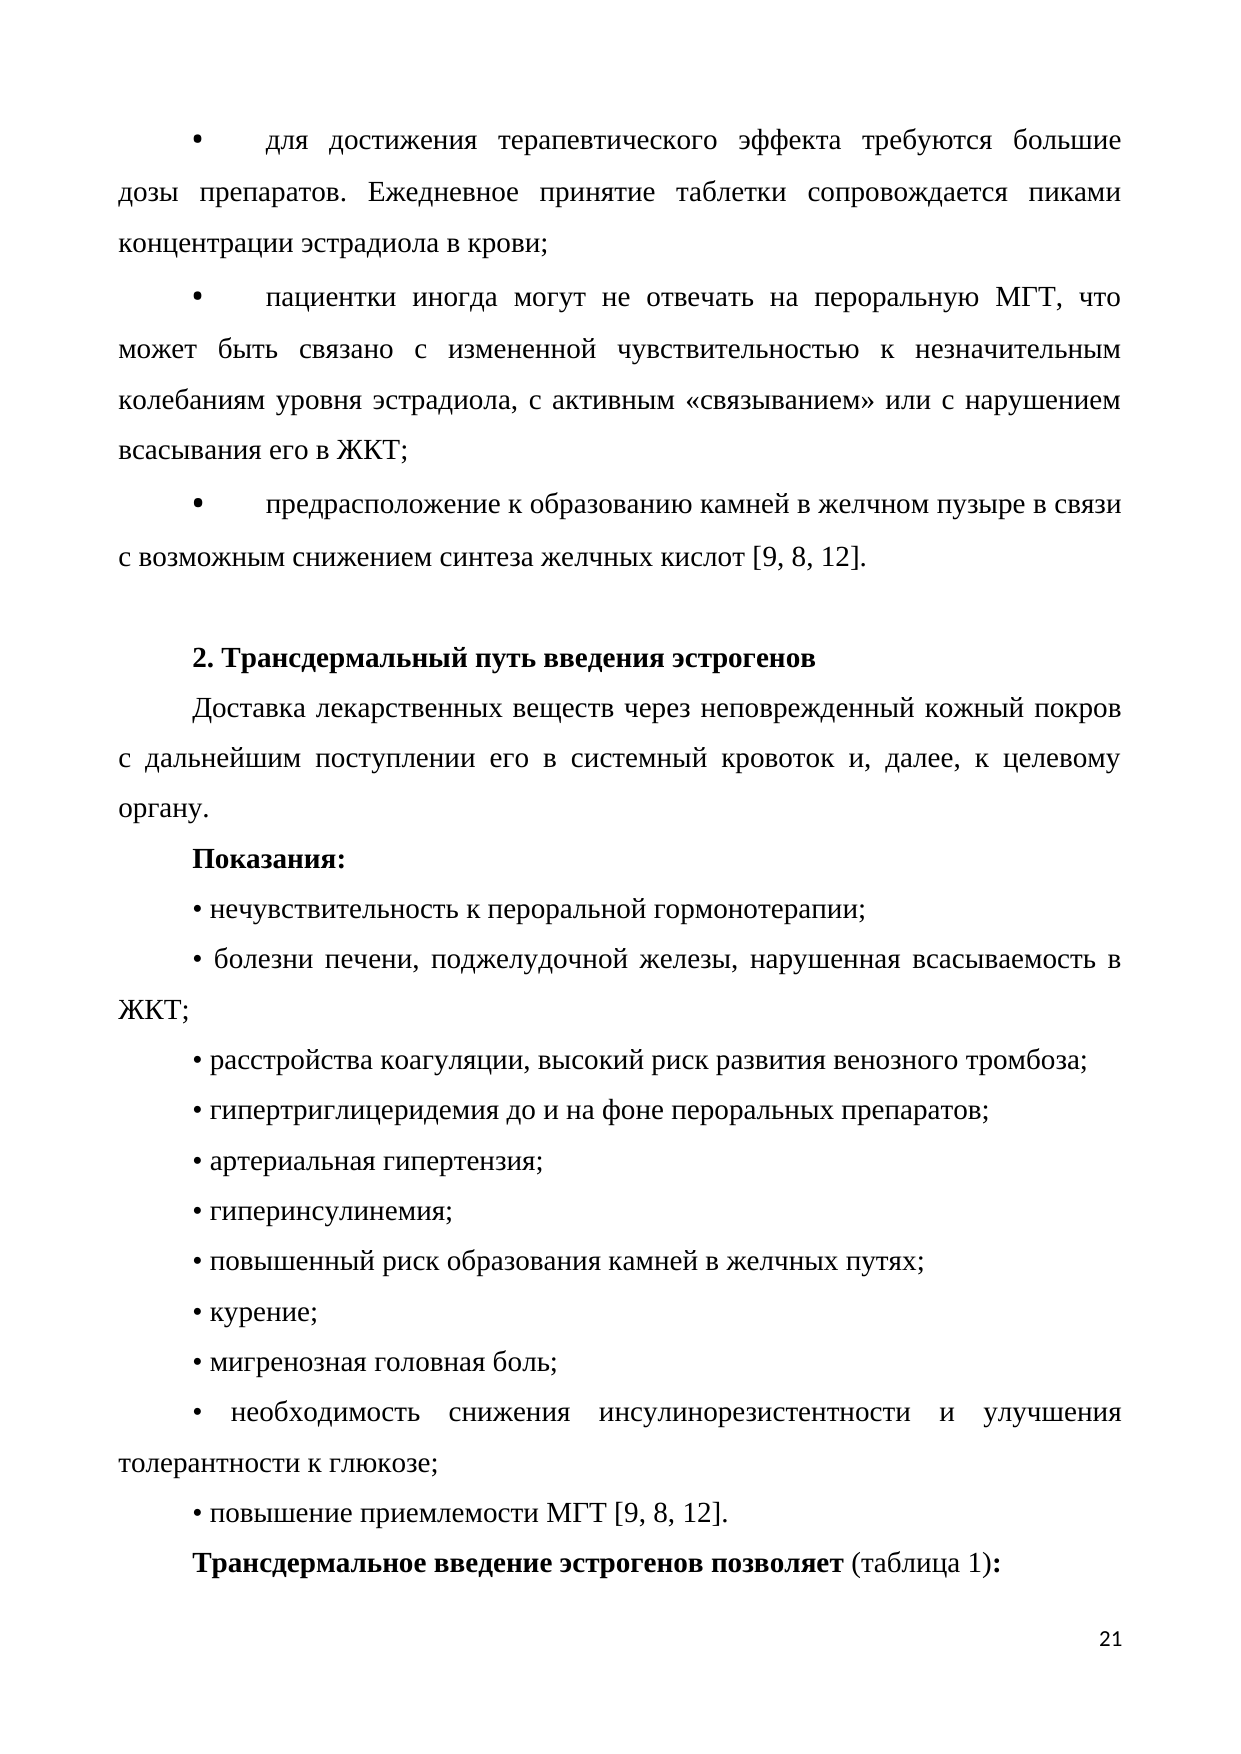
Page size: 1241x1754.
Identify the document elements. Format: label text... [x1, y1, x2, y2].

text • гипертриглицеридемия до и на фоне пероральных препаратов; [118, 1092, 1122, 1126]
text • повышение приемлемости МГТ [9, 8, 13]. [118, 1495, 1122, 1528]
list для достижения терапевтического эффекта требуются большие дозы препаратов. Ежедневное принятие таблетки сопровождается пиками концентрации эстрадиола в крови; [118, 118, 1122, 258]
text • нечувствительность к пероральной гормонотерапии; [118, 891, 1122, 925]
text 2. Трансдермальный путь введения эстрогенов [118, 640, 1122, 673]
text • повышенный риск образования камней в желчных путях; [118, 1243, 1122, 1277]
text Трансдермальное введение эстрогенов позволяет (таблица 1): [118, 1545, 1122, 1579]
text Показания: [118, 841, 1122, 874]
text Доставка лекарственных веществ через неповрежденный кожный покров с дальнейшим поступлении его в системный кровоток и, далее, к целевому органу. [118, 690, 1122, 740]
list пациентки иногда могут не отвечать на пероральную МГТ, что может быть связано с измененной чувствительностью к незначительным колебаниям уровня эстрадиола, с активным «связыванием» или с нарушением всасывания его в ЖКТ; [118, 275, 1122, 466]
text • необходимость снижения инсулинорезистентности и улучшения толерантности к глюкозе; [118, 1394, 1122, 1478]
text • артериальная гипертензия; [118, 1143, 1122, 1176]
text • гиперинсулинемия; [118, 1193, 1122, 1227]
text • расстройства коагуляции, высокий риск развития венозного тромбоза; [118, 1042, 1122, 1076]
text Доставка лекарственных веществ через неповрежденный кожный покров с дальнейшим поступлении его в системный кровоток и, далее, к целевому органу. [118, 774, 1122, 824]
text • болезни печени, поджелудочной железы, нарушенная всасываемость в ЖКТ; [118, 942, 1122, 1025]
text • курение; [118, 1294, 1122, 1327]
text • мигренозная головная боль; [118, 1344, 1122, 1378]
list предрасположение к образованию камней в желчном пузыре в связи с возможным снижением синтеза желчных кислот [9, 8, 13]. [118, 483, 1122, 573]
